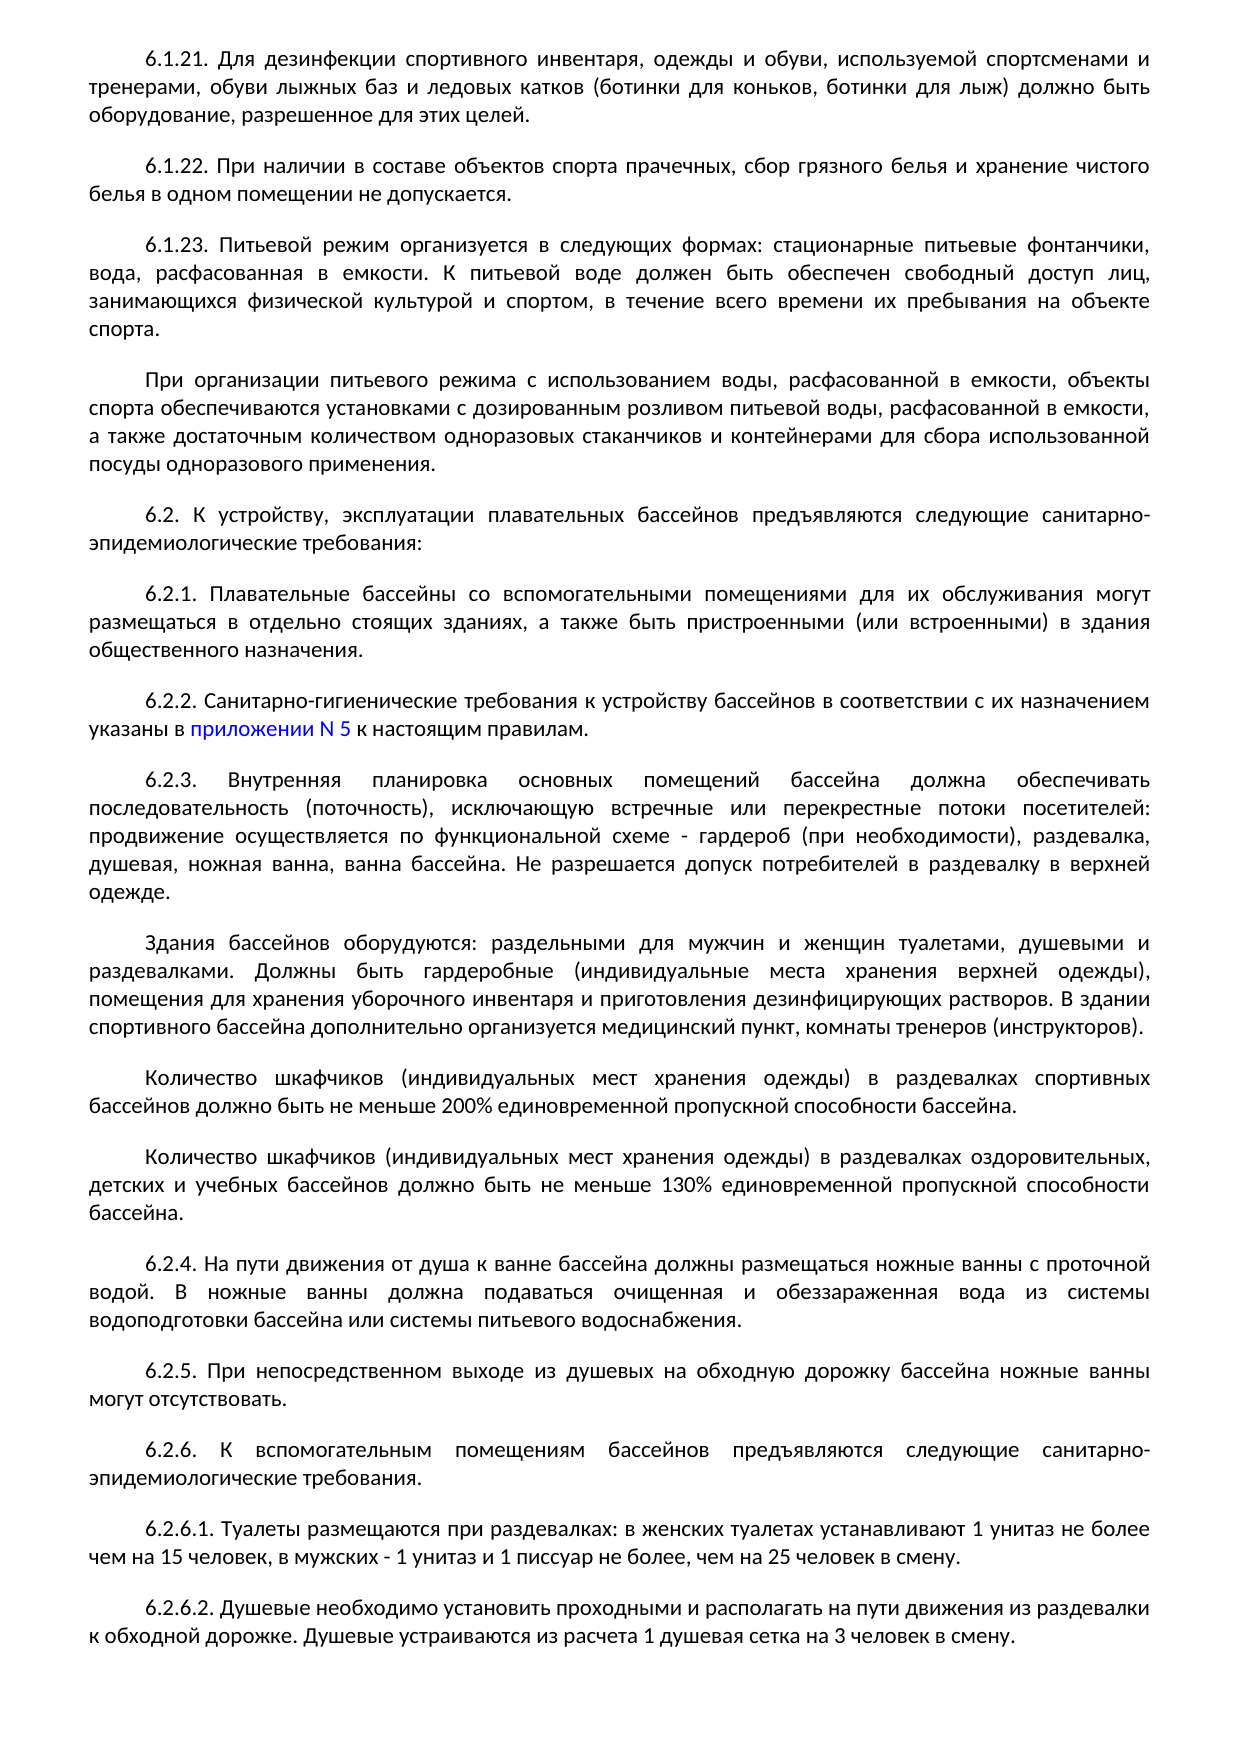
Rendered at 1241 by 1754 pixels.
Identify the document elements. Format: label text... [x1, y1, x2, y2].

text 6.2.3. Внутренняя планировка основных помещений бассейна должна обеспечивать последовательность (поточность), исключающую встречные или перекрестные потоки посетителей: продвижение осуществляется по функциональной схеме - гардероб (при необходимости), раздевалка, душевая, ножная ванна, ванна бассейна. Не разрешается допуск потребителей в раздевалку в верхней одежде. [89, 765, 1152, 905]
text 6.1.22. При наличии в составе объектов спорта прачечных, сбор грязного белья и хранение чистого белья в одном помещении не допускается. [89, 151, 1152, 207]
text Здания бассейнов оборудуются: раздельными для мужчин и женщин туалетами, душевыми и раздевалками. Должны быть гардеробные (индивидуальные места хранения верхней одежды), помещения для хранения уборочного инвентаря и приготовления дезинфицирующих растворов. В здании спортивного бассейна дополнительно организуется медицинский пункт, комнаты тренеров (инструкторов). [89, 928, 1152, 1040]
text 6.2.4. На пути движения от душа к ванне бассейна должны размещаться ножные ванны с проточной водой. В ножные ванны должна подаваться очищенная и обеззараженная вода из системы водоподготовки бассейна или системы питьевого водоснабжения. [89, 1249, 1152, 1333]
text 6.1.21. Для дезинфекции спортивного инвентаря, одежды и обуви, используемой спортсменами и тренерами, обуви лыжных баз и ледовых катков (ботинки для коньков, ботинки для лыж) должно быть оборудование, разрешенное для этих целей. [89, 44, 1152, 128]
text 6.2.5. При непосредственном выходе из душевых на обходную дорожку бассейна ножные ванны могут отсутствовать. [89, 1356, 1152, 1412]
text 6.2.6.1. Туалеты размещаются при раздевалках: в женских туалетах устанавливают 1 унитаз не более чем на 15 человек, в мужских - 1 унитаз и 1 писсуар не более, чем на 25 человек в смену. [89, 1514, 1152, 1570]
text 6.2.6.2. Душевые необходимо установить проходными и располагать на пути движения из раздевалки к обходной дорожке. Душевые устраиваются из расчета 1 душевая сетка на 3 человек в смену. [89, 1593, 1152, 1649]
text 6.2.1. Плавательные бассейны со вспомогательными помещениями для их обслуживания могут размещаться в отдельно стоящих зданиях, а также быть пристроенными (или встроенными) в здания общественного назначения. [89, 579, 1152, 663]
text 6.2.6. К вспомогательным помещениям бассейнов предъявляются следующие санитарно-эпидемиологические требования. [89, 1435, 1152, 1491]
text Количество шкафчиков (индивидуальных мест хранения одежды) в раздевалках оздоровительных, детских и учебных бассейнов должно быть не меньше 130% единовременной пропускной способности бассейна. [89, 1142, 1152, 1226]
text Количество шкафчиков (индивидуальных мест хранения одежды) в раздевалках спортивных бассейнов должно быть не меньше 200% единовременной пропускной способности бассейна. [89, 1063, 1152, 1119]
text 6.1.23. Питьевой режим организуется в следующих формах: стационарные питьевые фонтанчики, вода, расфасованная в емкости. К питьевой воде должен быть обеспечен свободный доступ лиц, занимающихся физической культурой и спортом, в течение всего времени их пребывания на объекте спорта. [89, 230, 1152, 342]
text 6.2. К устройству, эксплуатации плавательных бассейнов предъявляются следующие санитарно-эпидемиологические требования: [89, 500, 1152, 556]
text 6.2.2. Санитарно-гигиенические требования к устройству бассейнов в соответствии с их назначением указаны в приложении N 5 к настоящим правилам. [89, 686, 1152, 742]
text При организации питьевого режима с использованием воды, расфасованной в емкости, объекты спорта обеспечиваются установками с дозированным розливом питьевой воды, расфасованной в емкости, а также достаточным количеством одноразовых стаканчиков и контейнерами для сбора использованной посуды одноразового применения. [89, 365, 1152, 477]
